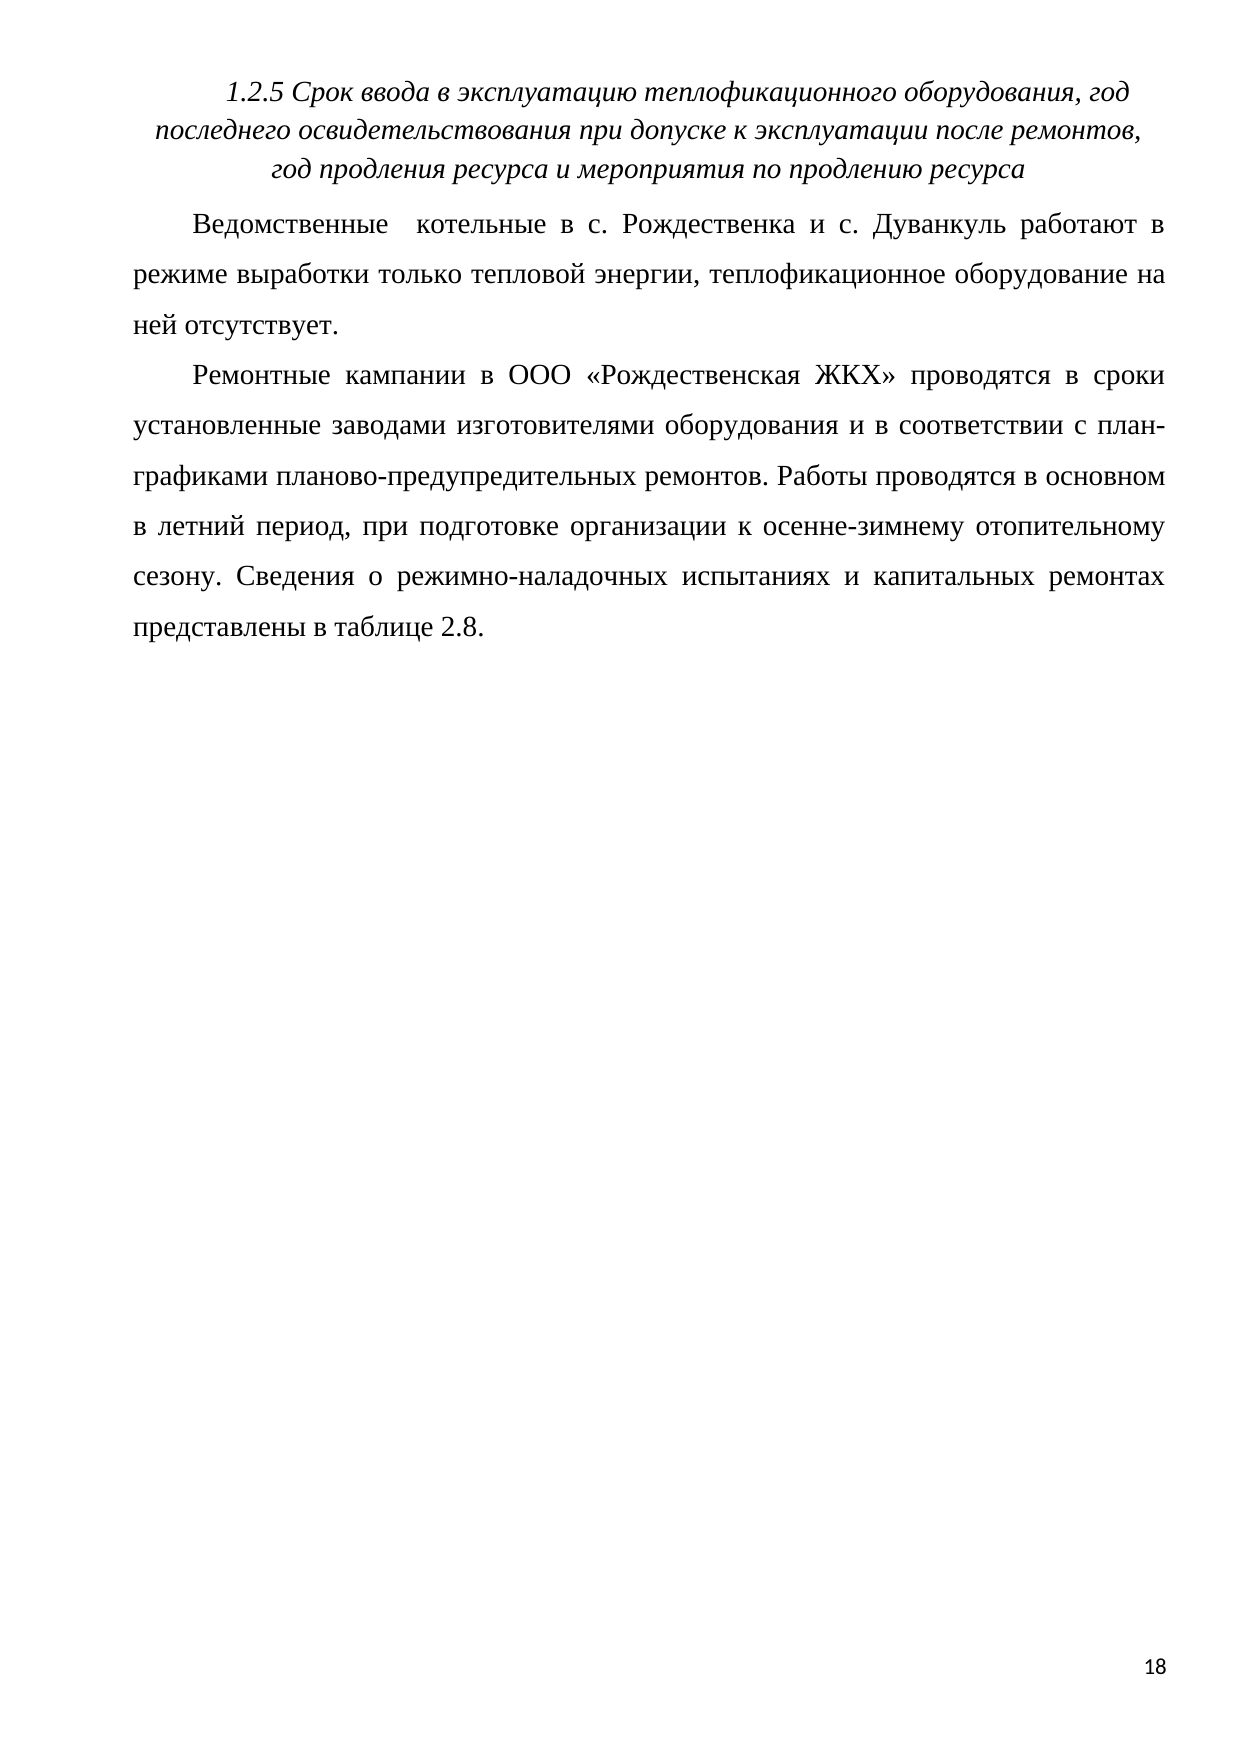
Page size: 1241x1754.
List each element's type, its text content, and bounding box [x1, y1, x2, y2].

text 1.2.5 Срок ввода в эксплуатацию теплофикационного оборудования, год последнего освидетельствования при допуске к эксплуатации после ремонтов, год продления ресурса и мероприятия по продлению ресурса [133, 74, 1166, 184]
text Ремонтные кампании в ООО «Рождественская ЖКХ» проводятся в сроки установленные заводами изготовителями оборудования и в соответствии с план-графиками планово-предупредительных ремонтов. Работы проводятся в основном в летний период, при подготовке организации к осенне-зимнему отопительному сезону. Сведения о режимно-наладочных испытаниях и капитальных ремонтах представлены в таблице 2.8. [133, 357, 1166, 642]
text Ведомственные котельные в с. Рождественка и с. Дуванкуль работают в режиме выработки только тепловой энергии, теплофикационное оборудование на ней отсутствует. [133, 206, 1166, 340]
